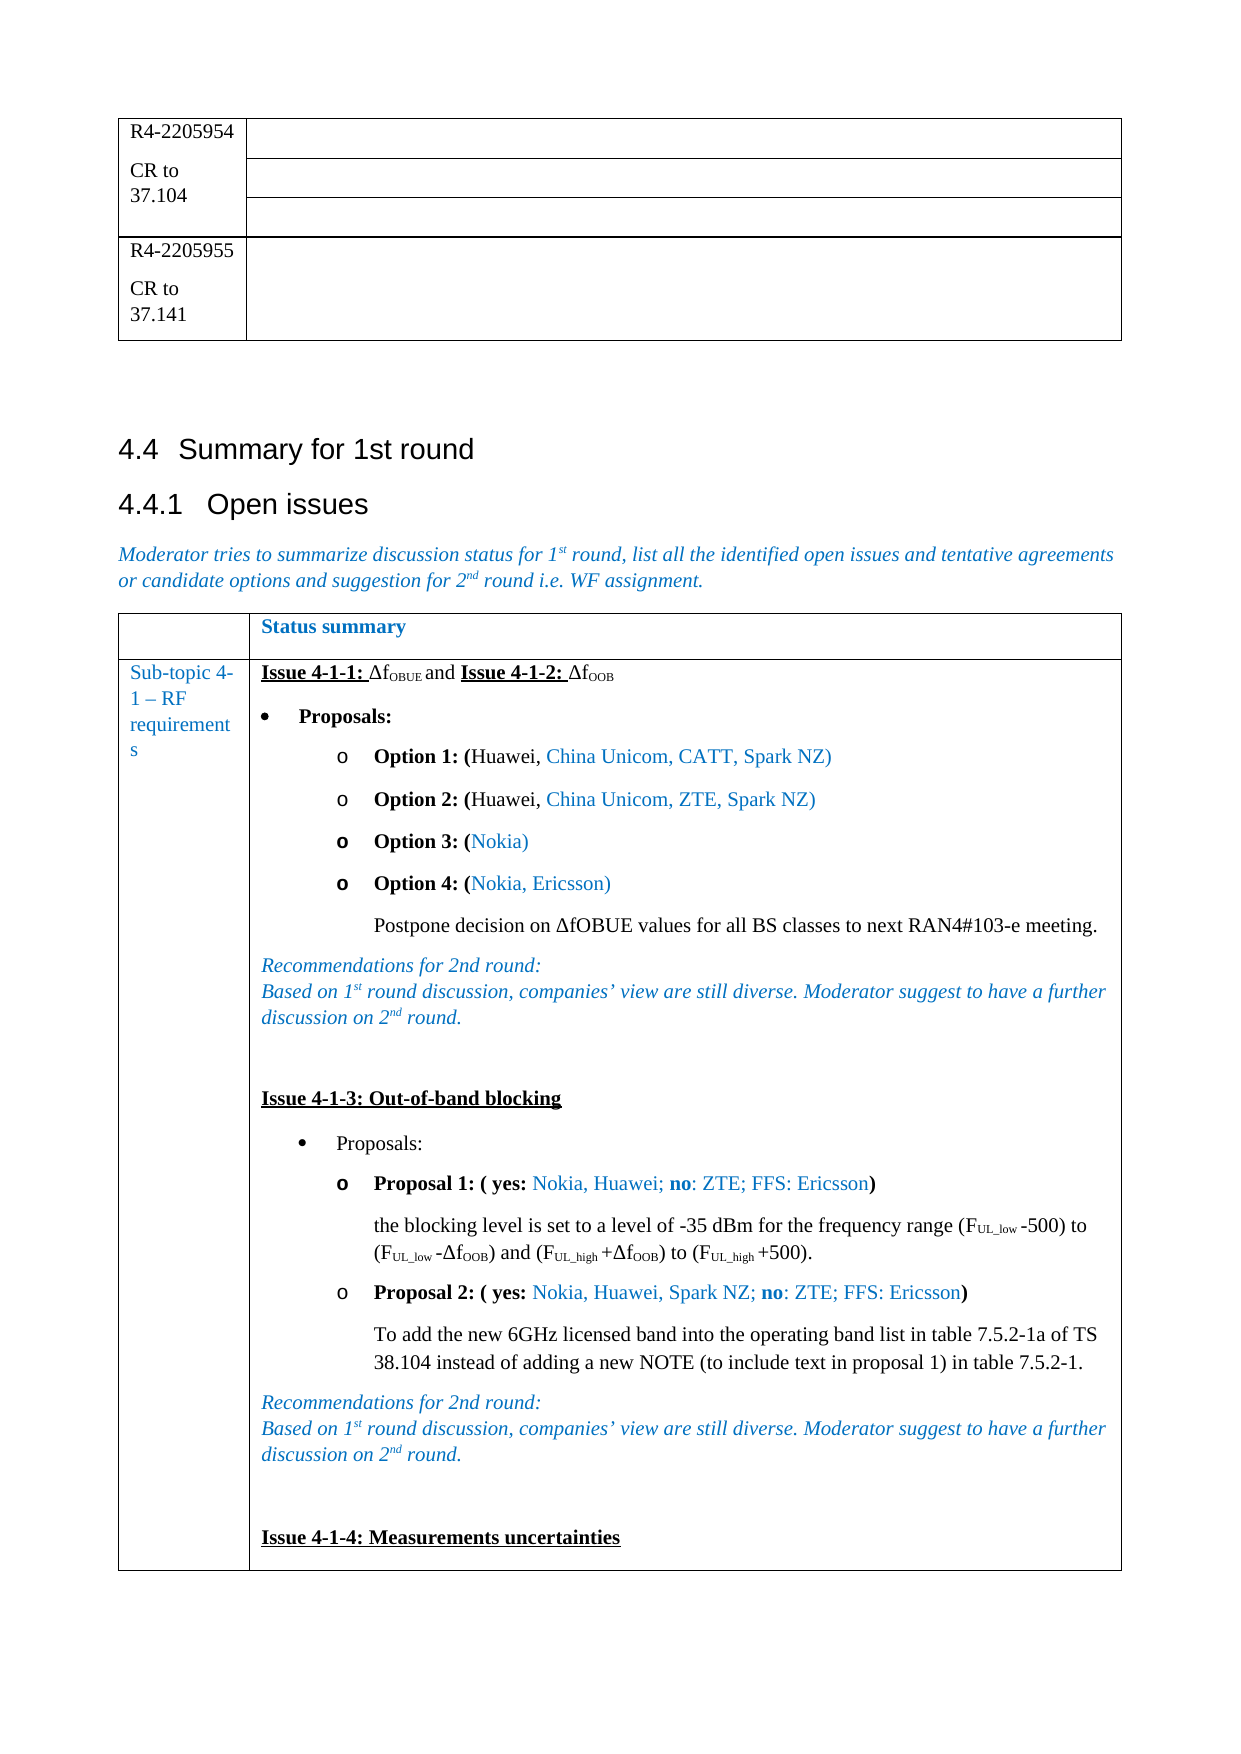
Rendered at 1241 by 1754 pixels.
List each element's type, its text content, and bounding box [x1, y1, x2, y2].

table_cell R4-2205955 CR to 37.141 [119, 238, 246, 340]
table_cell [247, 198, 1121, 236]
table_header [119, 614, 249, 658]
table_header Status summary [250, 614, 1121, 658]
table_cell [247, 238, 1121, 340]
subtitle Open issues [118, 487, 1122, 521]
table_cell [250, 660, 1121, 1570]
table_cell R4-2205954 CR to 37.104 [119, 119, 246, 236]
text Moderator tries to summarize discussion status for 1st round, list all the identified open issues and tentative agreements or candidate options and suggestion for 2nd round i.e. WF assignment. [118, 542, 1122, 592]
table_cell [247, 159, 1121, 197]
table_cell [247, 119, 1121, 157]
subtitle Summary for 1st round [118, 432, 1122, 466]
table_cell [119, 660, 249, 1570]
